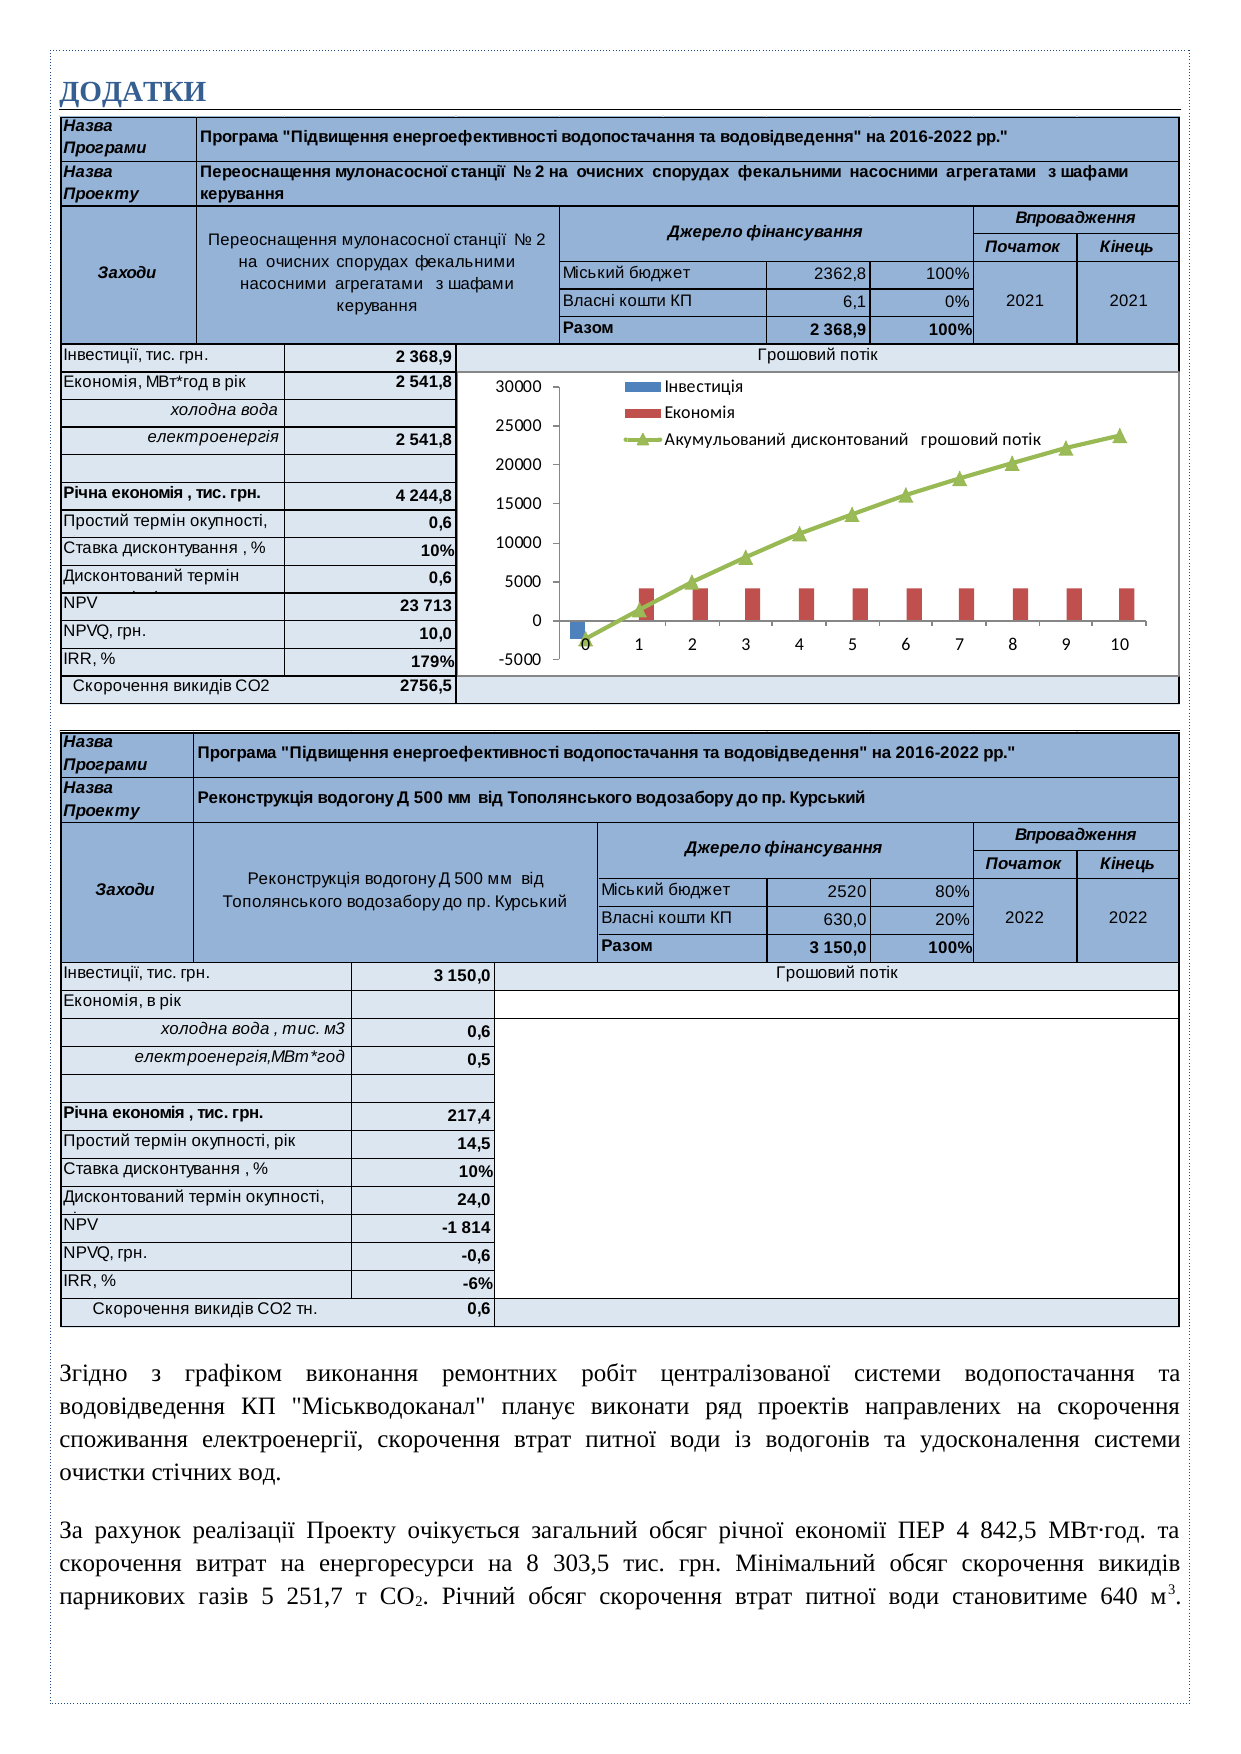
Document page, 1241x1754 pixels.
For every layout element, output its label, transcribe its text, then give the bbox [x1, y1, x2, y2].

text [59, 1515, 1181, 1609]
text Згідно з графіком виконання ремонтних робіт централізованої системи водопостачання та водовідведення КП "Міськводоканал" планує виконати ряд проектів направлених на скорочення споживання електроенергії, скорочення втрат питної води із водогонів та удосконалення системи очистки стічних вод. [59, 1358, 1181, 1486]
